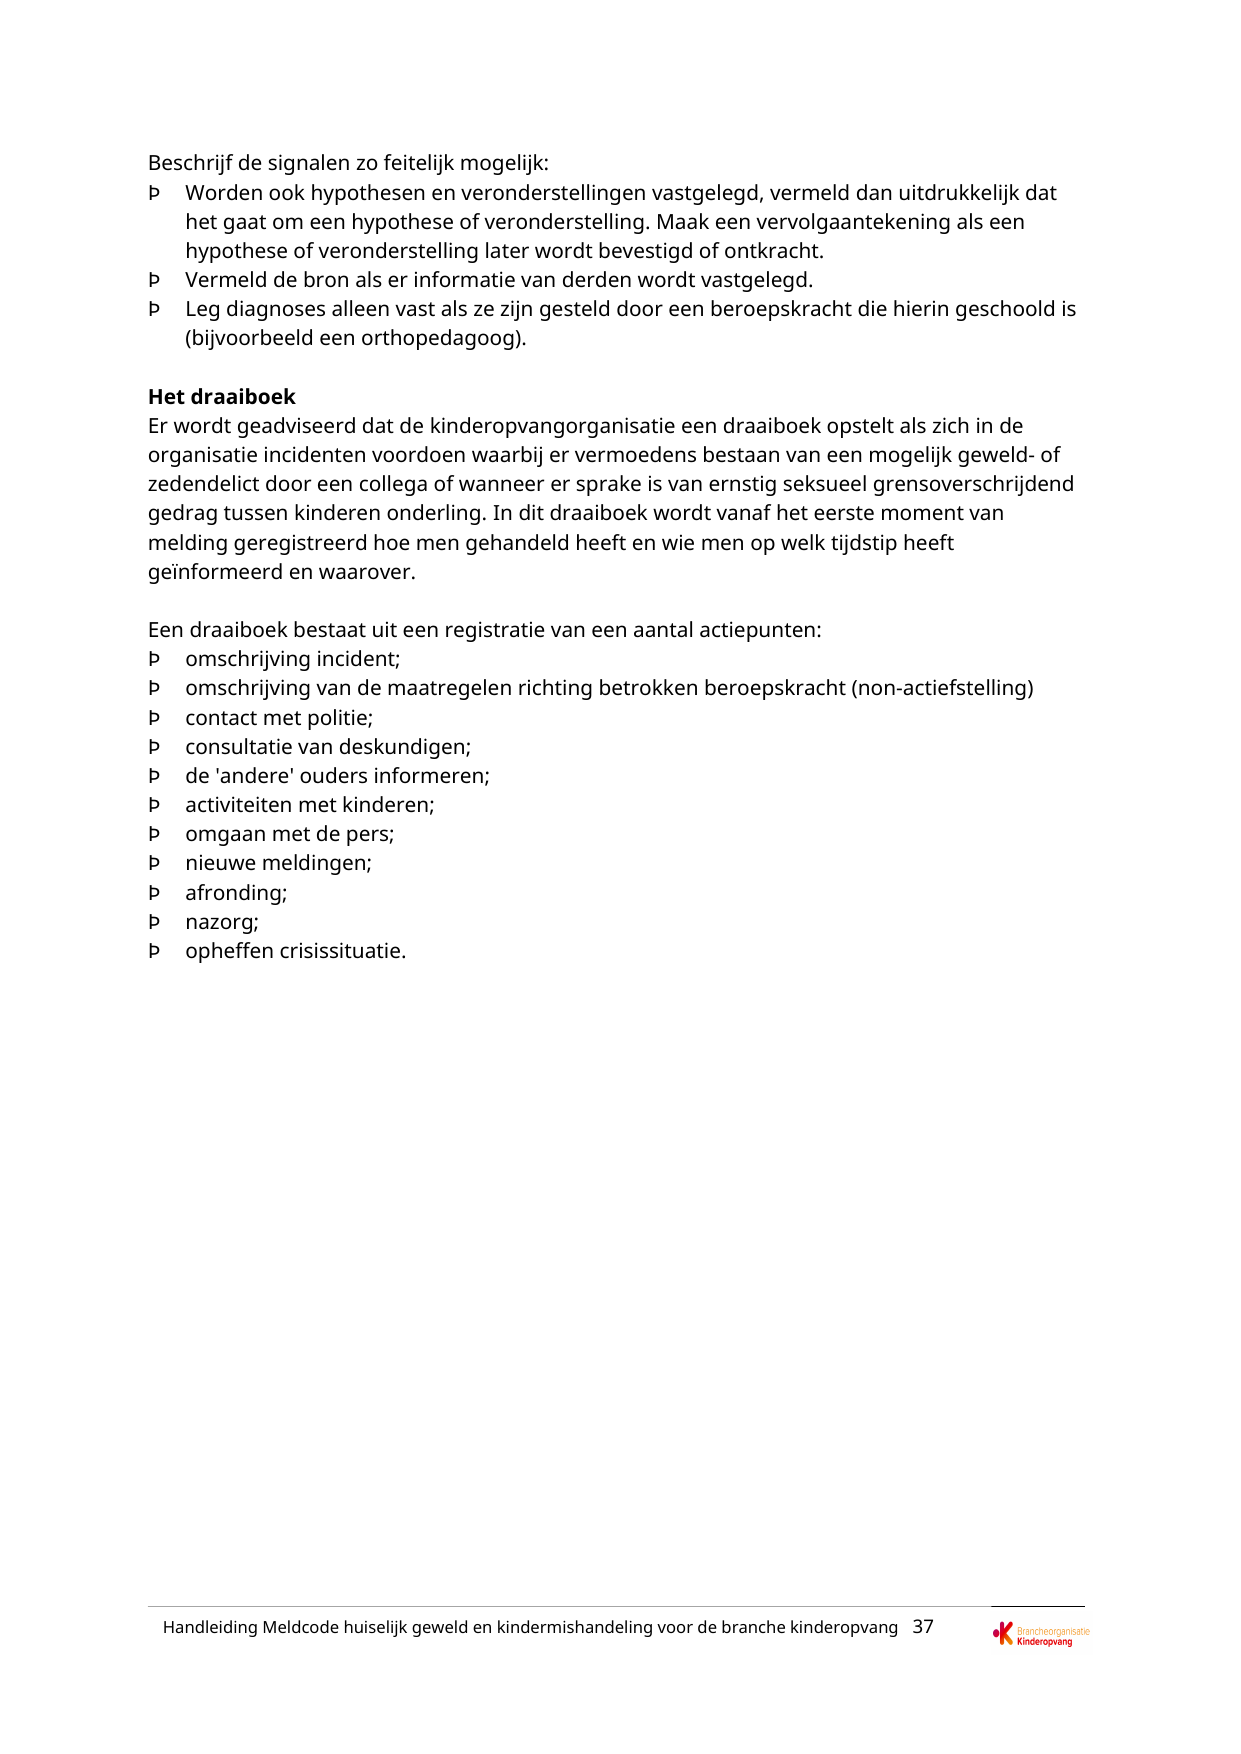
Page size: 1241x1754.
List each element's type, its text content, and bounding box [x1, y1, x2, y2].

list de 'andere' ouders informeren; [148, 760, 1092, 789]
list consultatie van deskundigen; [148, 731, 1092, 760]
list opheffen crisissituatie. [148, 935, 1092, 964]
list afronding; [148, 877, 1092, 906]
list Worden ook hypothesen en veronderstellingen vastgelegd, vermeld dan uitdrukkelijk dat het gaat om een hypothese of veronderstelling. Maak een vervolgaantekening als een hypothese of veronderstelling later wordt bevestigd of ontkracht. [148, 177, 1092, 264]
picture [990, 1611, 1093, 1655]
list nazorg; [148, 906, 1092, 935]
list omschrijving van de maatregelen richting betrokken beroepskracht (non-actiefstelling) [148, 673, 1092, 702]
text Een draaiboek bestaat uit een registratie van een aantal actiepunten: [148, 614, 1077, 643]
text Beschrijf de signalen zo feitelijk mogelijk: [148, 148, 1092, 177]
text Er wordt geadviseerd dat de kinderopvangorganisatie een draaiboek opstelt als zich in de organisatie incidenten voordoen waarbij er vermoedens bestaan van een mogelijk geweld- of zedendelict door een collega of wanneer er sprake is van ernstig seksueel grensoverschrijdend gedrag tussen kinderen onderling. In dit draaiboek wordt vanaf het eerste moment van melding geregistreerd hoe men gehandeld heeft en wie men op welk tijdstip heeft geïnformeerd en waarover. [148, 410, 1077, 585]
list Leg diagnoses alleen vast als ze zijn gesteld door een beroepskracht die hierin geschoold is (bijvoorbeeld een orthopedagoog). [148, 293, 1092, 352]
list activiteiten met kinderen; [148, 789, 1092, 818]
text Het draaiboek [148, 381, 1092, 410]
list Vermeld de bron als er informatie van derden wordt vastgelegd. [148, 264, 1092, 293]
list nieuwe meldingen; [148, 848, 1092, 877]
list contact met politie; [148, 702, 1092, 731]
list omschrijving incident; [148, 643, 1092, 673]
list omgaan met de pers; [148, 818, 1092, 848]
